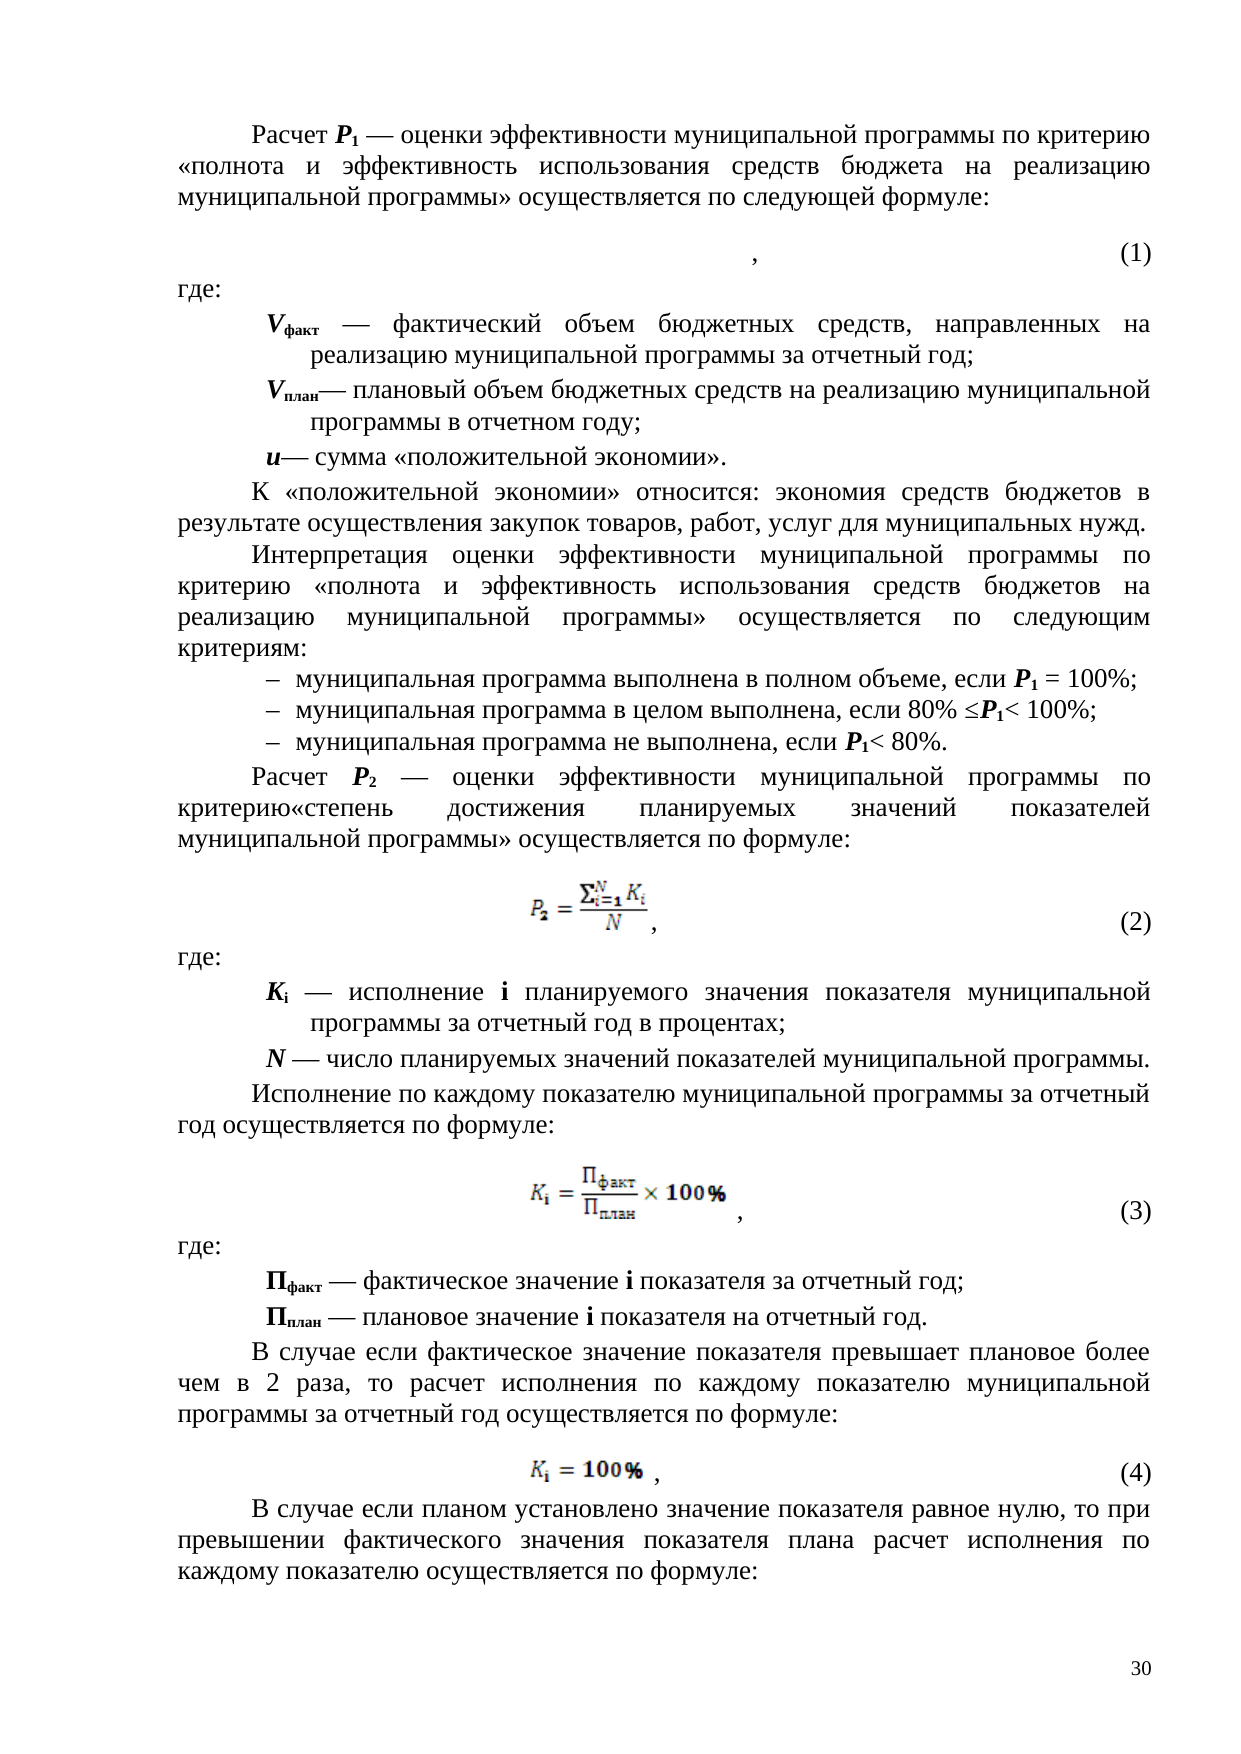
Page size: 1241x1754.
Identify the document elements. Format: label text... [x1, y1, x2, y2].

text В случае если фактическое значение показателя превышает плановое более чем в 2 раза, то расчет исполнения по каждому показателю муниципальной программы за отчетный год осуществляется по формуле: [177, 1335, 1152, 1428]
text где: [177, 940, 1152, 971]
text Исполнение по каждому показателю муниципальной программы за отчетный год осуществляется по формуле: [177, 1077, 1152, 1139]
text Vфакт — фактический объем бюджетных средств, направленных на реализацию муниципальной программы за отчетный год; [266, 307, 1152, 369]
text муниципальная программа выполнена в полном объеме, если P1 = 100%; [266, 662, 1152, 693]
text , (3) [177, 1164, 1152, 1225]
text , (2) [177, 878, 1152, 936]
text К «положительной экономии» относится: экономия средств бюджетов в результате осуществления закупок товаров, работ, услуг для муниципальных нужд. [177, 475, 1152, 538]
text Vплан— плановый объем бюджетных средств на реализацию муниципальной программы в отчетном году; [266, 374, 1152, 436]
picture [530, 1164, 737, 1219]
text N — число планируемых значений показателей муниципальной программы. [266, 1042, 1152, 1073]
text Пфакт — фактическое значение i показателя за отчетный год; [266, 1264, 1152, 1296]
picture [530, 1453, 654, 1482]
text Расчет P2 — оценки эффективности муниципальной программы по критерию«степень достижения планируемых значений показателей муниципальной программы» осуществляется по формуле: [177, 760, 1152, 853]
text муниципальная программа в целом выполнена, если 80% ≤P1< 100%; [266, 693, 1152, 724]
text u— сумма «положительной экономии». [266, 440, 1152, 471]
text , (4) [177, 1453, 1152, 1488]
text Ki — исполнение i планируемого значения показателя муниципальной программы за отчетный год в процентах; [266, 975, 1152, 1038]
text Пплан — плановое значение i показателя на отчетный год. [266, 1300, 1152, 1331]
text где: [177, 272, 1152, 303]
text где: [177, 1229, 1152, 1260]
text Расчет P1 — оценки эффективности муниципальной программы по критерию «полнота и эффективность использования средств бюджета на реализацию муниципальной программы» осуществляется по следующей формуле: [177, 118, 1152, 212]
text Интерпретация оценки эффективности муниципальной программы по критерию «полнота и эффективность использования средств бюджетов на реализацию муниципальной программы» осуществляется по следующим критериям: [177, 538, 1152, 662]
text В случае если планом установлено значение показателя равное нулю, то при превышении фактического значения показателя плана расчет исполнения по каждому показателю осуществляется по формуле: [177, 1492, 1152, 1585]
text , (1) [177, 237, 1152, 268]
text муниципальная программа не выполнена, если P1< 80%. [266, 724, 1152, 756]
picture [530, 878, 651, 930]
